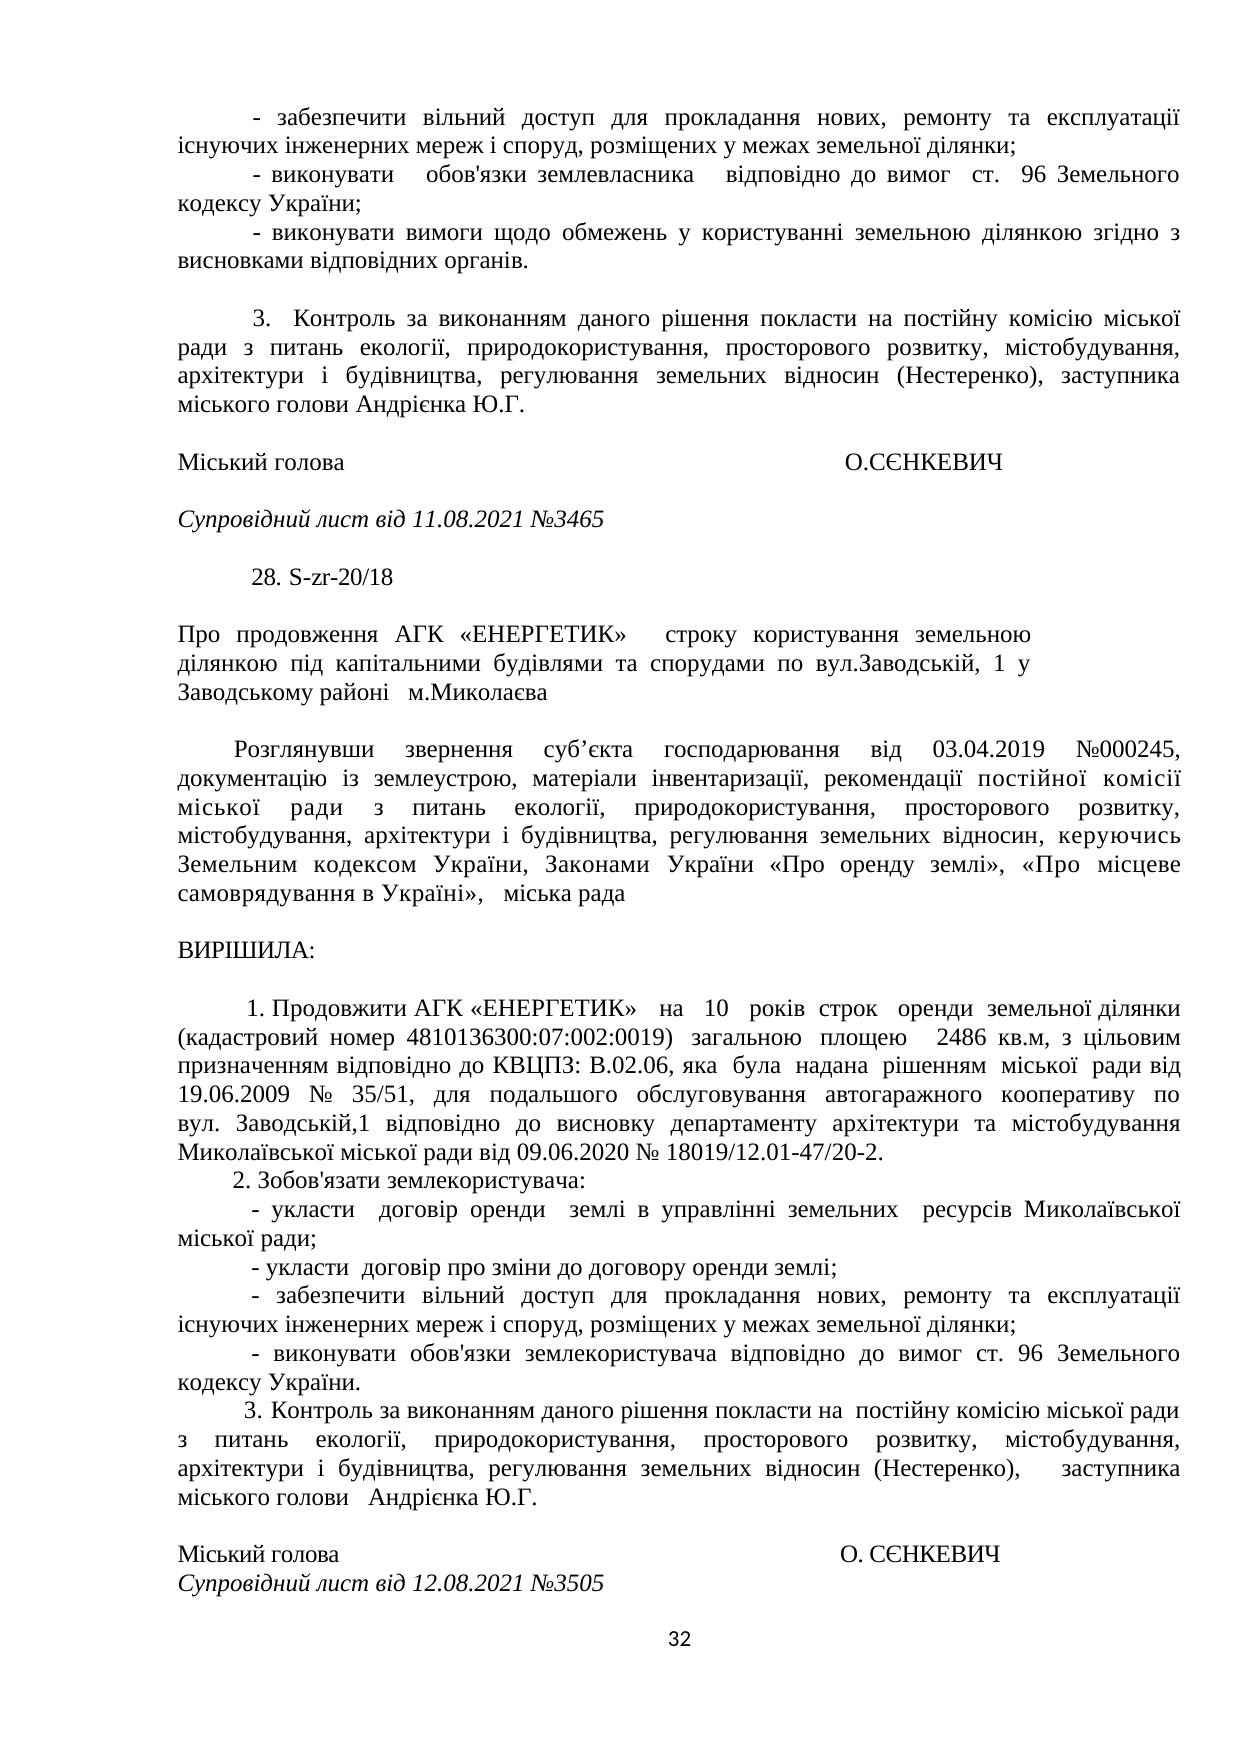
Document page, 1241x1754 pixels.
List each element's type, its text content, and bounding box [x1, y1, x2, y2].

text - забезпечити вільний доступ для прокладання нових, ремонту та експлуатації існуючих інженерних мереж і споруд, розміщених у межах земельної ділянки; [177, 1281, 1181, 1338]
list S-zr-20/18 [251, 562, 1181, 591]
text - виконувати вимоги щодо обмежень у користуванні земельною ділянкою згідно з висновками відповідних органів. [177, 217, 1181, 274]
text - забезпечити вільний доступ для прокладання нових, ремонту та експлуатації існуючих інженерних мереж і споруд, розміщених у межах земельної ділянки; [177, 102, 1181, 159]
text Розглянувши звернення суб’єкта господарювання від 03.04.2019 №000245, документацію із землеустрою, матеріали інвентаризації, рекомендації постійної комісії міської ради з питань екології, природокористування, просторового розвитку, містобудування, архітектури і будівництва, регулювання земельних відносин, керуючись Земельним кодексом України, Законами України «Про оренду землі», «Про місцеве самоврядування в Україні», міська рада [177, 734, 1181, 907]
text ВИРІШИЛА: [177, 936, 1181, 964]
text - укласти договір оренди землі в управлінні земельних ресурсів Миколаївської міської ради; [177, 1194, 1181, 1252]
text Супровідний лист від 11.08.2021 №3465 [177, 504, 1181, 533]
text 2. Зобов'язати землекористувача: [158, 1166, 1181, 1194]
text 1. Продовжити АГК «ЕНЕРГЕТИК» на 10 років строк оренди земельної ділянки (кадастровий номер 4810136300:07:002:0019) загальною площею 2486 кв.м, з цільовим призначенням відповідно до КВЦПЗ: В.02.06, яка була надана рішенням міської ради від 19.06.2009 № 35/51, для подальшого обслуговування автогаражного кооперативу по вул. Заводській,1 відповідно до висновку департаменту архітектури та містобудування Миколаївської міської ради від 09.06.2020 № 18019/12.01-47/20-2. [121, 1022, 1181, 1166]
text 3. Контроль за виконанням даного рішення покласти на постійну комісію міської ради з питань екології, природокористування, просторового розвитку, містобудування, архітектури і будівництва, регулювання земельних відносин (Нестеренко), заступника міського голови Андрієнка Ю.Г. [177, 303, 1181, 418]
text Супровідний лист від 12.08.2021 №3505 [177, 1568, 1181, 1597]
text 3. Контроль за виконанням даного рішення покласти на постійну комісію міської ради з питань екології, природокористування, просторового розвитку, містобудування, архітектури і будівництва, регулювання земельних відносин (Нестеренко), заступника міського голови Андрієнка Ю.Г. [177, 1396, 1181, 1511]
text - виконувати обов'язки землекористувача відповідно до вимог ст. 96 Земельного кодексу України. [177, 1338, 1181, 1396]
text - укласти договір про зміни до договору оренди землі; [177, 1252, 1181, 1281]
text Про продовження АГК «ЕНЕРГЕТИК» строку користування земельною ділянкою під капітальними будівлями та спорудами по вул.Заводській, 1 у Заводському районі м.Миколаєва [177, 619, 1032, 706]
text - виконувати обов'язки землевласника відповідно до вимог ст. 96 Земельного кодексу України; [177, 159, 1181, 217]
text Міський голова О. СЄНКЕВИЧ [177, 1539, 1181, 1568]
text Міський голова О.СЄНКЕВИЧ [177, 447, 1181, 476]
